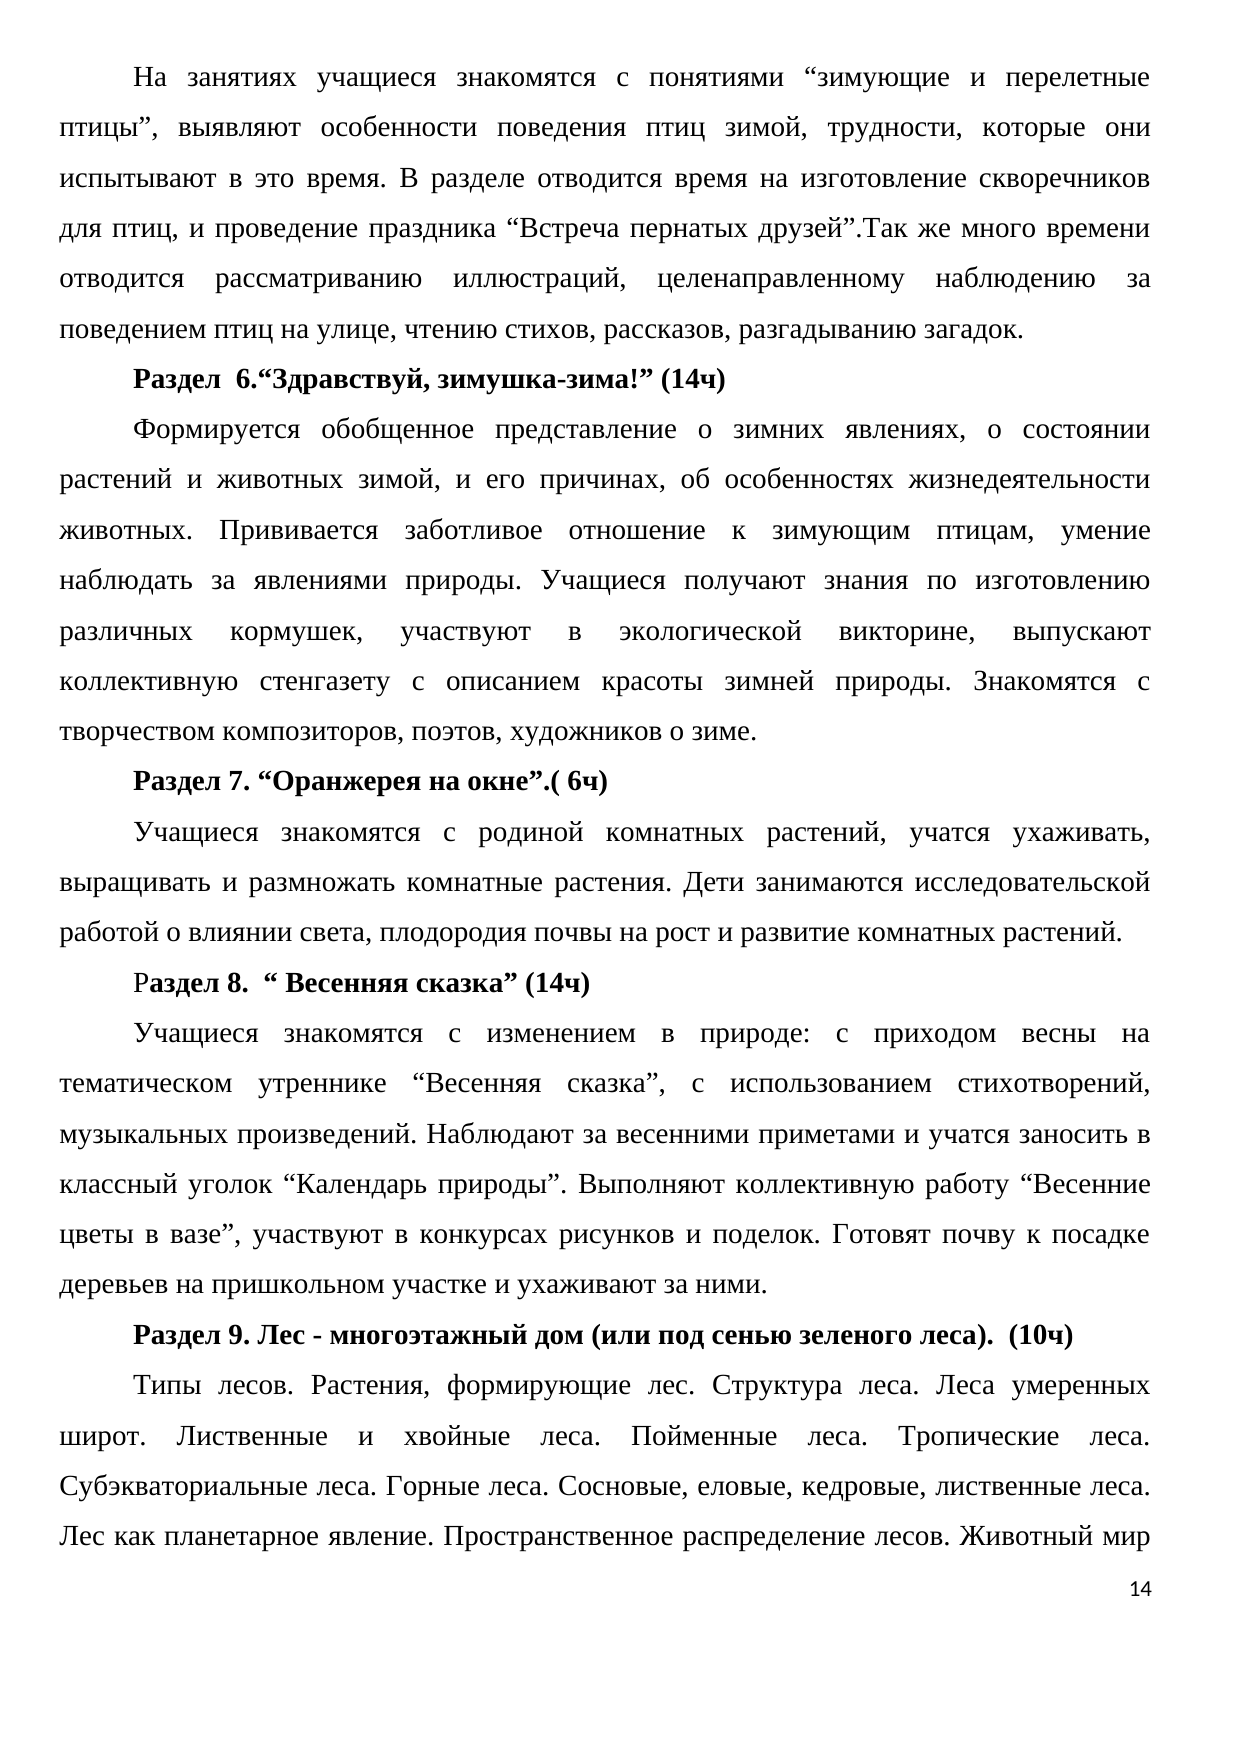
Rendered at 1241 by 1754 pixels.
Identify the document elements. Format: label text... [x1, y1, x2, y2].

text Раздел 9. Лес - многоэтажный дом (или под сенью зеленого леса). (10ч) [59, 1317, 1152, 1351]
text Раздел 8. “ Весенняя сказка” (14ч) [59, 965, 1152, 998]
text На занятиях учащиеся знакомятся с понятиями “зимующие и перелетные птицы”, выявляют особенности поведения птиц зимой, трудности, которые они испытывают в это время. В разделе отводится время на изготовление скворечников для птиц, и проведение праздника “Встреча пернатых друзей”.Так же много времени отводится рассматриванию иллюстраций, целенаправленному наблюдению за поведением птиц на улице, чтению стихов, рассказов, разгадыванию загадок. [59, 59, 1152, 344]
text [59, 1367, 1152, 1552]
text Формируется обобщенное представление о зимних явлениях, о состоянии растений и животных зимой, и его причинах, об особенностях жизнедеятельности животных. Прививается заботливое отношение к зимующим птицам, умение наблюдать за явлениями природы. Учащиеся получают знания по изготовлению различных кормушек, участвуют в экологической викторине, выпускают коллективную стенгазету с описанием красоты зимней природы. Знакомятся с творчеством композиторов, поэтов, художников о зиме. [59, 411, 1152, 747]
text Раздел 7. “Оранжерея на окне”.( 6ч) [59, 763, 1152, 797]
text Учащиеся знакомятся с изменением в природе: с приходом весны на тематическом утреннике “Весенняя сказка”, с использованием стихотворений, музыкальных произведений. Наблюдают за весенними приметами и учатся заносить в классный уголок “Календарь природы”. Выполняют коллективную работу “Весенние цветы в вазе”, участвуют в конкурсах рисунков и поделок. Готовят почву к посадке деревьев на пришкольном участке и ухаживают за ними. [59, 1015, 1152, 1300]
text Учащиеся знакомятся с родиной комнатных растений, учатся ухаживать, выращивать и размножать комнатные растения. Дети занимаются исследовательской работой о влиянии света, плодородия почвы на рост и развитие комнатных растений. [59, 814, 1152, 948]
text Раздел 6.“Здравствуй, зимушка-зима!” (14ч) [59, 361, 1152, 394]
